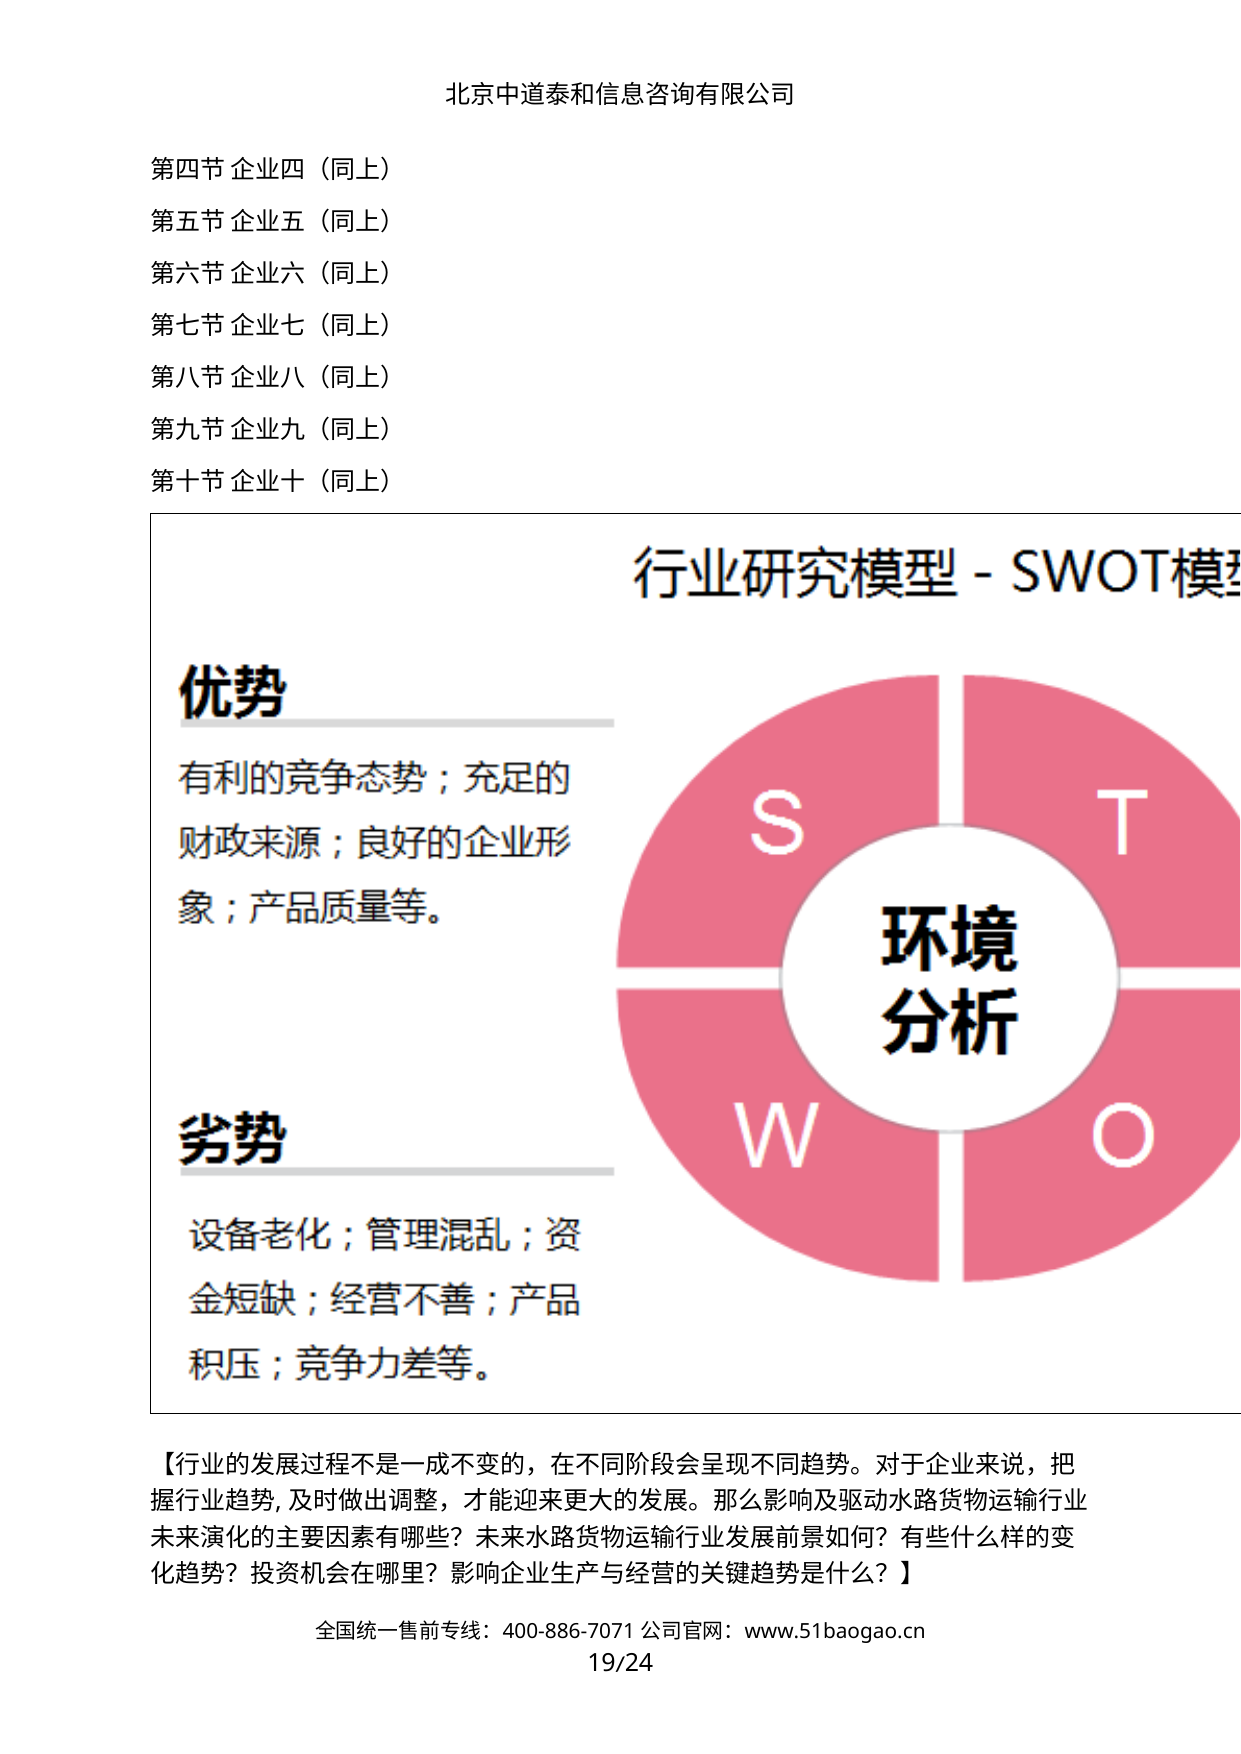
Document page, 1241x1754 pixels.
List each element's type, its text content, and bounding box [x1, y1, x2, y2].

picture [151, 514, 1241, 1413]
text 第九节 企业九（同上） [150, 409, 1090, 446]
text 第五节 企业五（同上） [150, 202, 1090, 238]
text 第八节 企业八（同上） [150, 357, 1090, 394]
text 【行业的发展过程不是一成不变的，在不同阶段会呈现不同趋势。对于企业来说，把握行业趋势, 及时做出调整，才能迎来更大的发展。那么影响及驱动水路货物运输行业未来演化的主要因素有哪些？未来水路货物运输行业发展前景如何？有些什么样的变化趋势？投资机会在哪里？影响企业生产与经营的关键趋势是什么？】 [150, 1444, 1090, 1589]
text 第四节 企业四（同上） [150, 150, 1090, 186]
text 第七节 企业七（同上） [150, 306, 1090, 342]
text 第六节 企业六（同上） [150, 254, 1090, 290]
text 第十节 企业十（同上） [150, 461, 1090, 497]
